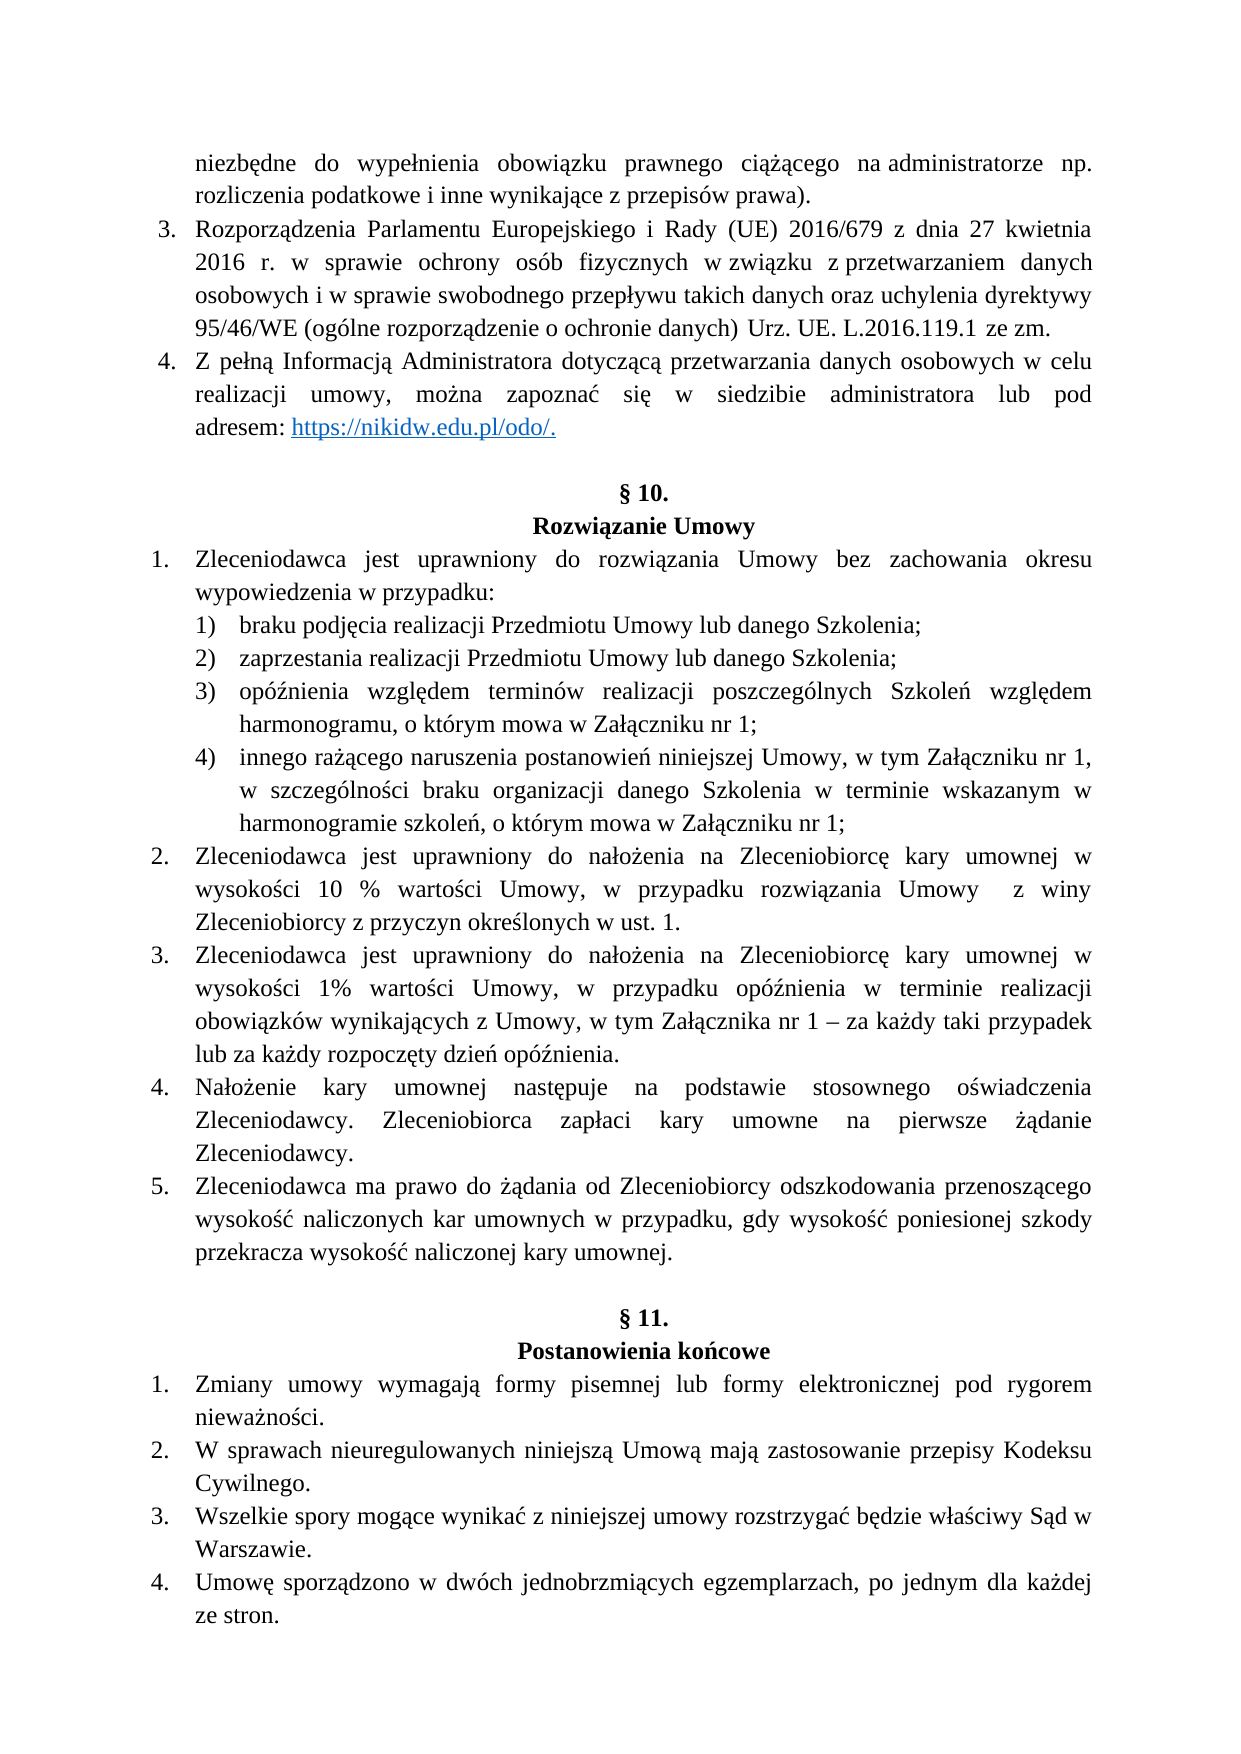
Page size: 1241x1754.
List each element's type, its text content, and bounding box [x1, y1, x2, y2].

list opóźnienia względem terminów realizacji poszczególnych Szkoleń względem harmonogramu, o którym mowa w Załączniku nr 1; [195, 676, 1093, 738]
text § 11. [195, 1303, 1093, 1332]
list Umowę sporządzono w dwóch jednobrzmiących egzemplarzach, po jednym dla każdej ze stron. [151, 1567, 1093, 1629]
text § 10. [195, 478, 1093, 507]
list braku podjęcia realizacji Przedmiotu Umowy lub danego Szkolenia; [195, 610, 1093, 639]
list Zmiany umowy wymagają formy pisemnej lub formy elektronicznej pod rygorem nieważności. [151, 1369, 1093, 1431]
list innego rażącego naruszenia postanowień niniejszej Umowy, w tym Załączniku nr 1, w szczególności braku organizacji danego Szkolenia w terminie wskazanym w harmonogramie szkoleń, o którym mowa w Załączniku nr 1; [195, 742, 1093, 837]
list Z pełną Informacją Administratora dotyczącą przetwarzania danych osobowych w celu realizacji umowy, można zapoznać się w siedzibie administratora lub pod adresem: https://nikidw.edu.pl/odo/. [158, 346, 1093, 441]
list Zleceniodawca ma prawo do żądania od Zleceniobiorcy odszkodowania przenoszącego wysokość naliczonych kar umownych w przypadku, gdy wysokość poniesionej szkody przekracza wysokość naliczonej kary umownej. [151, 1171, 1093, 1266]
list Rozporządzenia Parlamentu Europejskiego i Rady (UE) 2016/679 z dnia 27 kwietnia 2016 r. w sprawie ochrony osób fizycznych w związku z przetwarzaniem danych osobowych i w sprawie swobodnego przepływu takich danych oraz uchylenia dyrektywy 95/46/WE (ogólne rozporządzenie o ochronie danych) Urz. UE. L.2016.119.1 ze zm. [158, 214, 1093, 341]
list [158, 148, 1093, 209]
text Postanowienia końcowe [195, 1336, 1093, 1365]
list Zleceniodawca jest uprawniony do nałożenia na Zleceniobiorcę kary umownej w wysokości 1% wartości Umowy, w przypadku opóźnienia w terminie realizacji obowiązków wynikających z Umowy, w tym Załącznika nr 1 – za każdy taki przypadek lub za każdy rozpoczęty dzień opóźnienia. [151, 940, 1093, 1068]
list Wszelkie spory mogące wynikać z niniejszej umowy rozstrzygać będzie właściwy Sąd w Warszawie. [151, 1501, 1093, 1563]
list Zleceniodawca jest uprawniony do nałożenia na Zleceniobiorcę kary umownej w wysokości 10 % wartości Umowy, w przypadku rozwiązania Umowy z winy Zleceniobiorcy z przyczyn określonych w ust. 1. [151, 841, 1093, 936]
list W sprawach nieuregulowanych niniejszą Umową mają zastosowanie przepisy Kodeksu Cywilnego. [151, 1435, 1093, 1497]
list Nałożenie kary umownej następuje na podstawie stosownego oświadczenia Zleceniodawcy. Zleceniobiorca zapłaci kary umowne na pierwsze żądanie Zleceniodawcy. [151, 1072, 1093, 1167]
list zaprzestania realizacji Przedmiotu Umowy lub danego Szkolenia; [195, 643, 1093, 672]
list Zleceniodawca jest uprawniony do rozwiązania Umowy bez zachowania okresu wypowiedzenia w przypadku: [151, 544, 1093, 606]
text Rozwiązanie Umowy [195, 511, 1093, 539]
